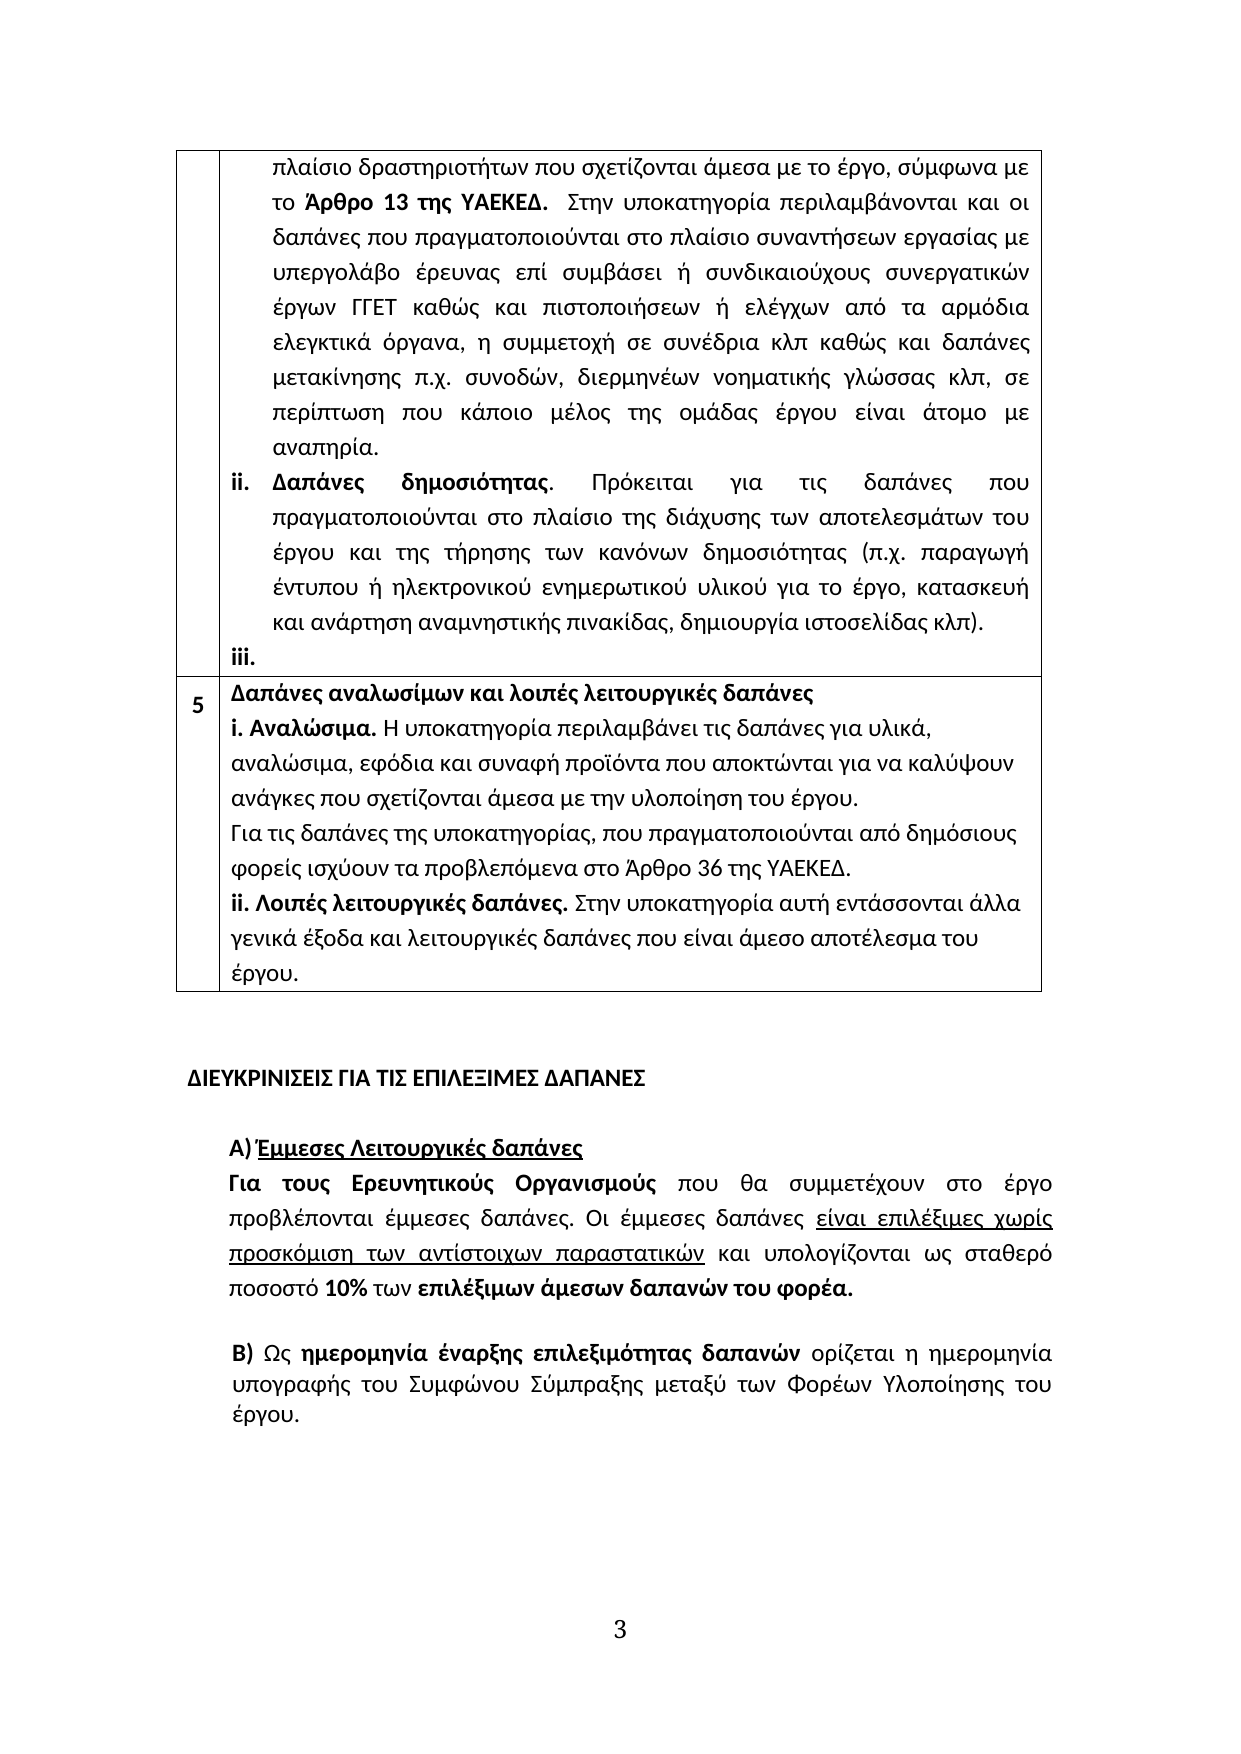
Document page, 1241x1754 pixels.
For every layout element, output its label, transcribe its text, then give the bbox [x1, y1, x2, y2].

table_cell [220, 151, 1041, 676]
table_cell 5 [177, 677, 219, 991]
text Β) Ως ημερομηνία έναρξης επιλεξιμότητας δαπανών ορίζεται η ημερομηνία υπογραφής του Συμφώνου Σύμπραξης μεταξύ των Φορέων Υλοποίησης του έργου. [232, 1337, 1053, 1429]
table_cell 4 [177, 151, 219, 676]
table_cell Δαπάνες αναλωσίμων και λοιπές λειτουργικές δαπάνες i. Αναλώσιμα. Η υποκατηγορία περιλαμβάνει τις δαπάνες για υλικά, αναλώσιμα, εφόδια και συναφή προϊόντα που αποκτώνται για να καλύψουν ανάγκες που σχετίζονται άμεσα με την υλοποίηση του έργου. Για τις δαπάνες της υποκατηγορίας, που πραγματοποιούνται από δημόσιους φορείς ισχύουν τα προβλεπόμενα στο Άρθρο 36 της ΥΑΕΚΕΔ. ii. Λοιπές λειτουργικές δαπάνες. Στην υποκατηγορία αυτή εντάσσονται άλλα γενικά έξοδα και λειτουργικές δαπάνες που είναι άμεσο αποτέλεσμα του έργου. [220, 677, 1041, 991]
text Α) Έμμεσες Λειτουργικές δαπάνες [187, 1132, 1053, 1162]
text ΔΙΕΥΚΡΙΝΙΣΕΙΣ ΓΙΑ ΤΙΣ ΕΠΙΛΕΞΙΜΕΣ ΔΑΠΑΝΕΣ [187, 1062, 1053, 1092]
text Για τους Ερευνητικούς Οργανισμούς που θα συμμετέχουν στο έργο προβλέπονται έμμεσες δαπάνες. Οι έμμεσες δαπάνες είναι επιλέξιμες χωρίς προσκόμιση των αντίστοιχων παραστατικών και υπολογίζονται ως σταθερό ποσοστό 10% των επιλέξιμων άμεσων δαπανών του φορέα. [229, 1167, 1053, 1302]
